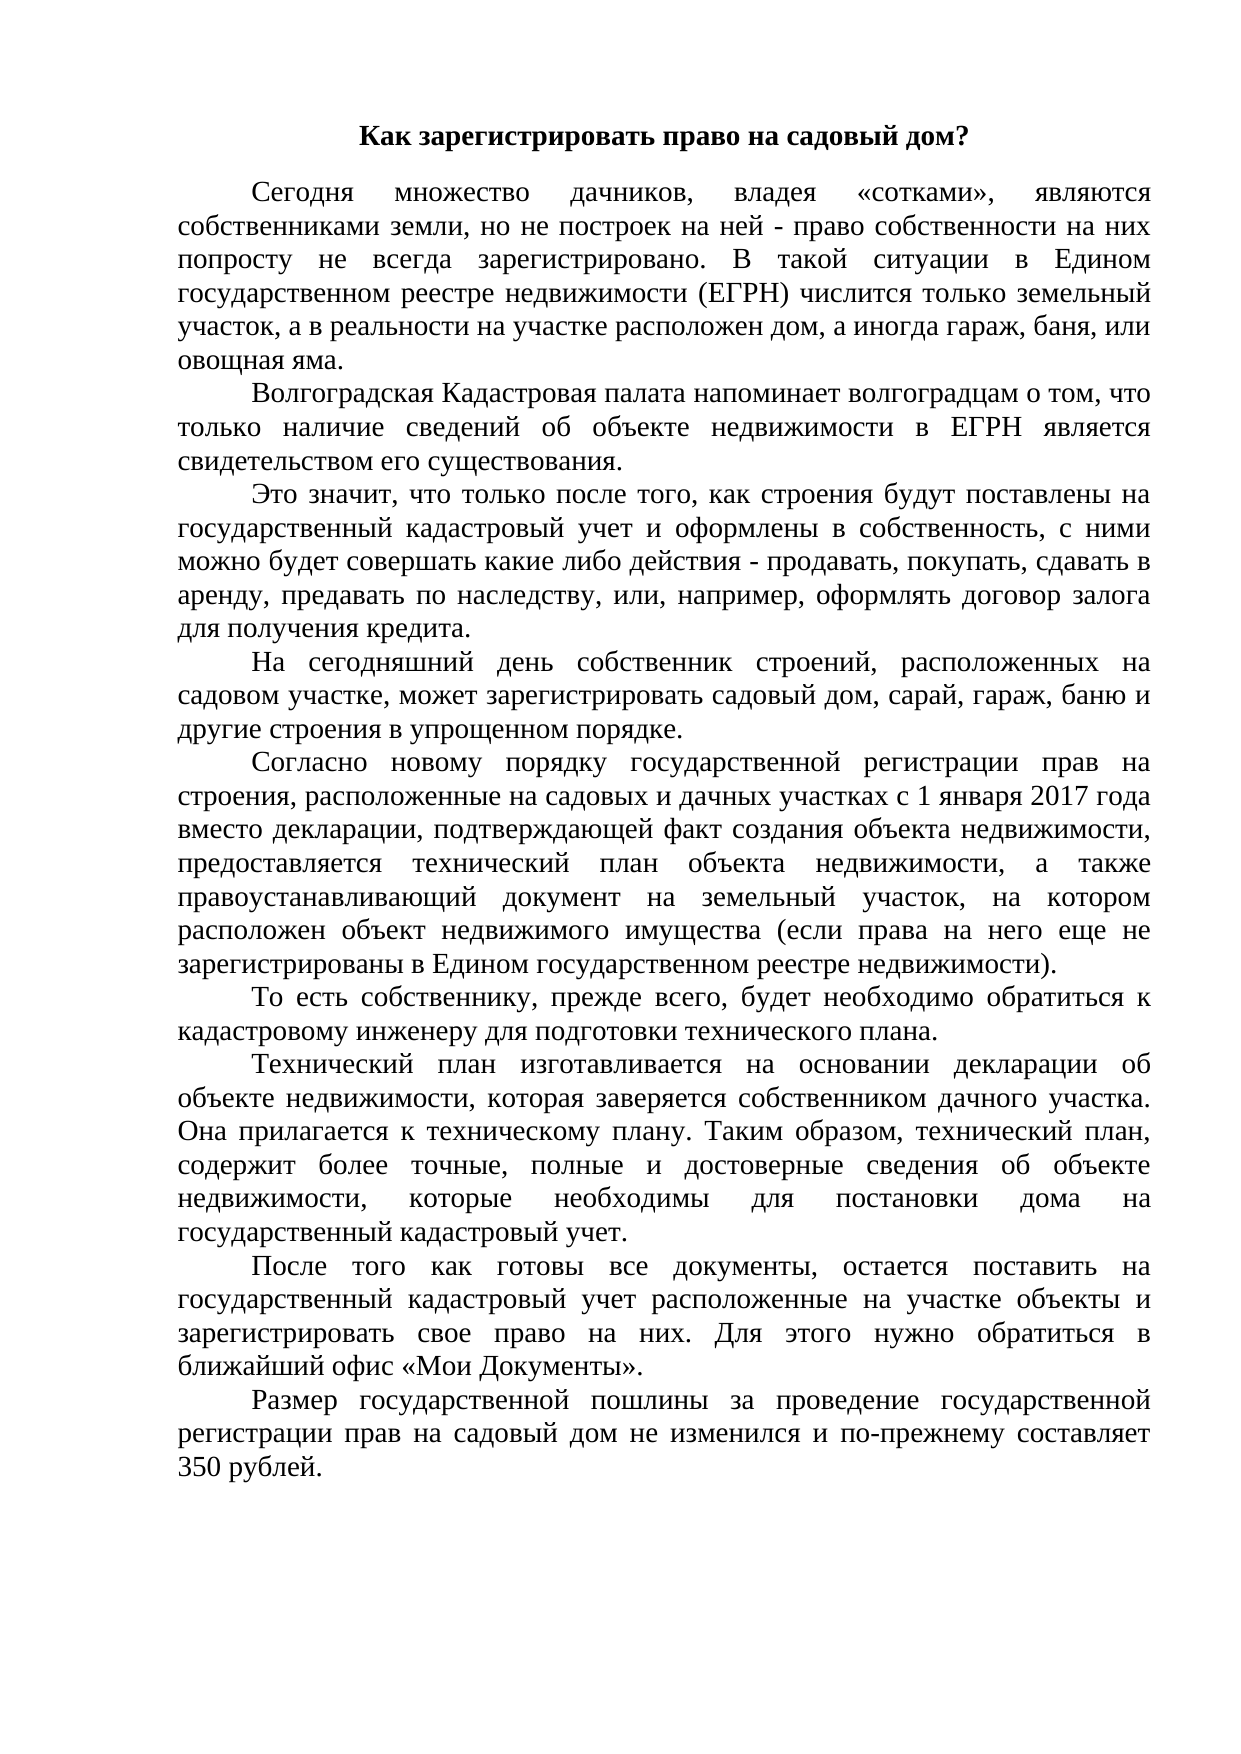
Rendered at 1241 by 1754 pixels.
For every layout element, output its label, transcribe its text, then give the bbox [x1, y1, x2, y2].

text После того как готовы все документы, остается поставить на государственный кадастровый учет расположенные на участке объекты и зарегистрировать свое право на них. Для этого нужно обратиться в ближайший офис «Мои Документы». [177, 1248, 1152, 1382]
text Как зарегистрировать право на садовый дом? [177, 118, 1152, 152]
text Волгоградская Кадастровая палата напоминает волгоградцам о том, что только наличие сведений об объекте недвижимости в ЕГРН является свидетельством его существования. [177, 376, 1152, 476]
text Размер государственной пошлины за проведение государственной регистрации прав на садовый дом не изменился и по-прежнему составляет 350 рублей. [177, 1382, 1152, 1482]
text Технический план изготавливается на основании декларации об объекте недвижимости, которая заверяется собственником дачного участка. Она прилагается к техническому плану. Таким образом, технический план, содержит более точные, полные и достоверные сведения об объекте недвижимости, которые необходимы для постановки дома на государственный кадастровый учет. [177, 1046, 1152, 1248]
text То есть собственнику, прежде всего, будет необходимо обратиться к кадастровому инженеру для подготовки технического плана. [177, 979, 1152, 1046]
text Согласно новому порядку государственной регистрации прав на строения, расположенные на садовых и дачных участках с 1 января 2017 года вместо декларации, подтверждающей факт создания объекта недвижимости, предоставляется технический план объекта недвижимости, а также правоустанавливающий документ на земельный участок, на котором расположен объект недвижимого имущества (если права на него еще не зарегистрированы в Едином государственном реестре недвижимости). [177, 744, 1152, 979]
text Сегодня множество дачников, владея «сотками», являются собственниками земли, но не построек на ней - право собственности на них попросту не всегда зарегистрировано. В такой ситуации в Едином государственном реестре недвижимости (ЕГРН) числится только земельный участок, а в реальности на участке расположен дом, а иногда гараж, баня, или овощная яма. [177, 174, 1152, 376]
text На сегодняшний день собственник строений, расположенных на садовом участке, может зарегистрировать садовый дом, сарай, гараж, баню и другие строения в упрощенном порядке. [177, 644, 1152, 744]
text Это значит, что только после того, как строения будут поставлены на государственный кадастровый учет и оформлены в собственность, с ними можно будет совершать какие либо действия - продавать, покупать, сдавать в аренду, предавать по наследству, или, например, оформлять договор залога для получения кредита. [177, 476, 1152, 644]
